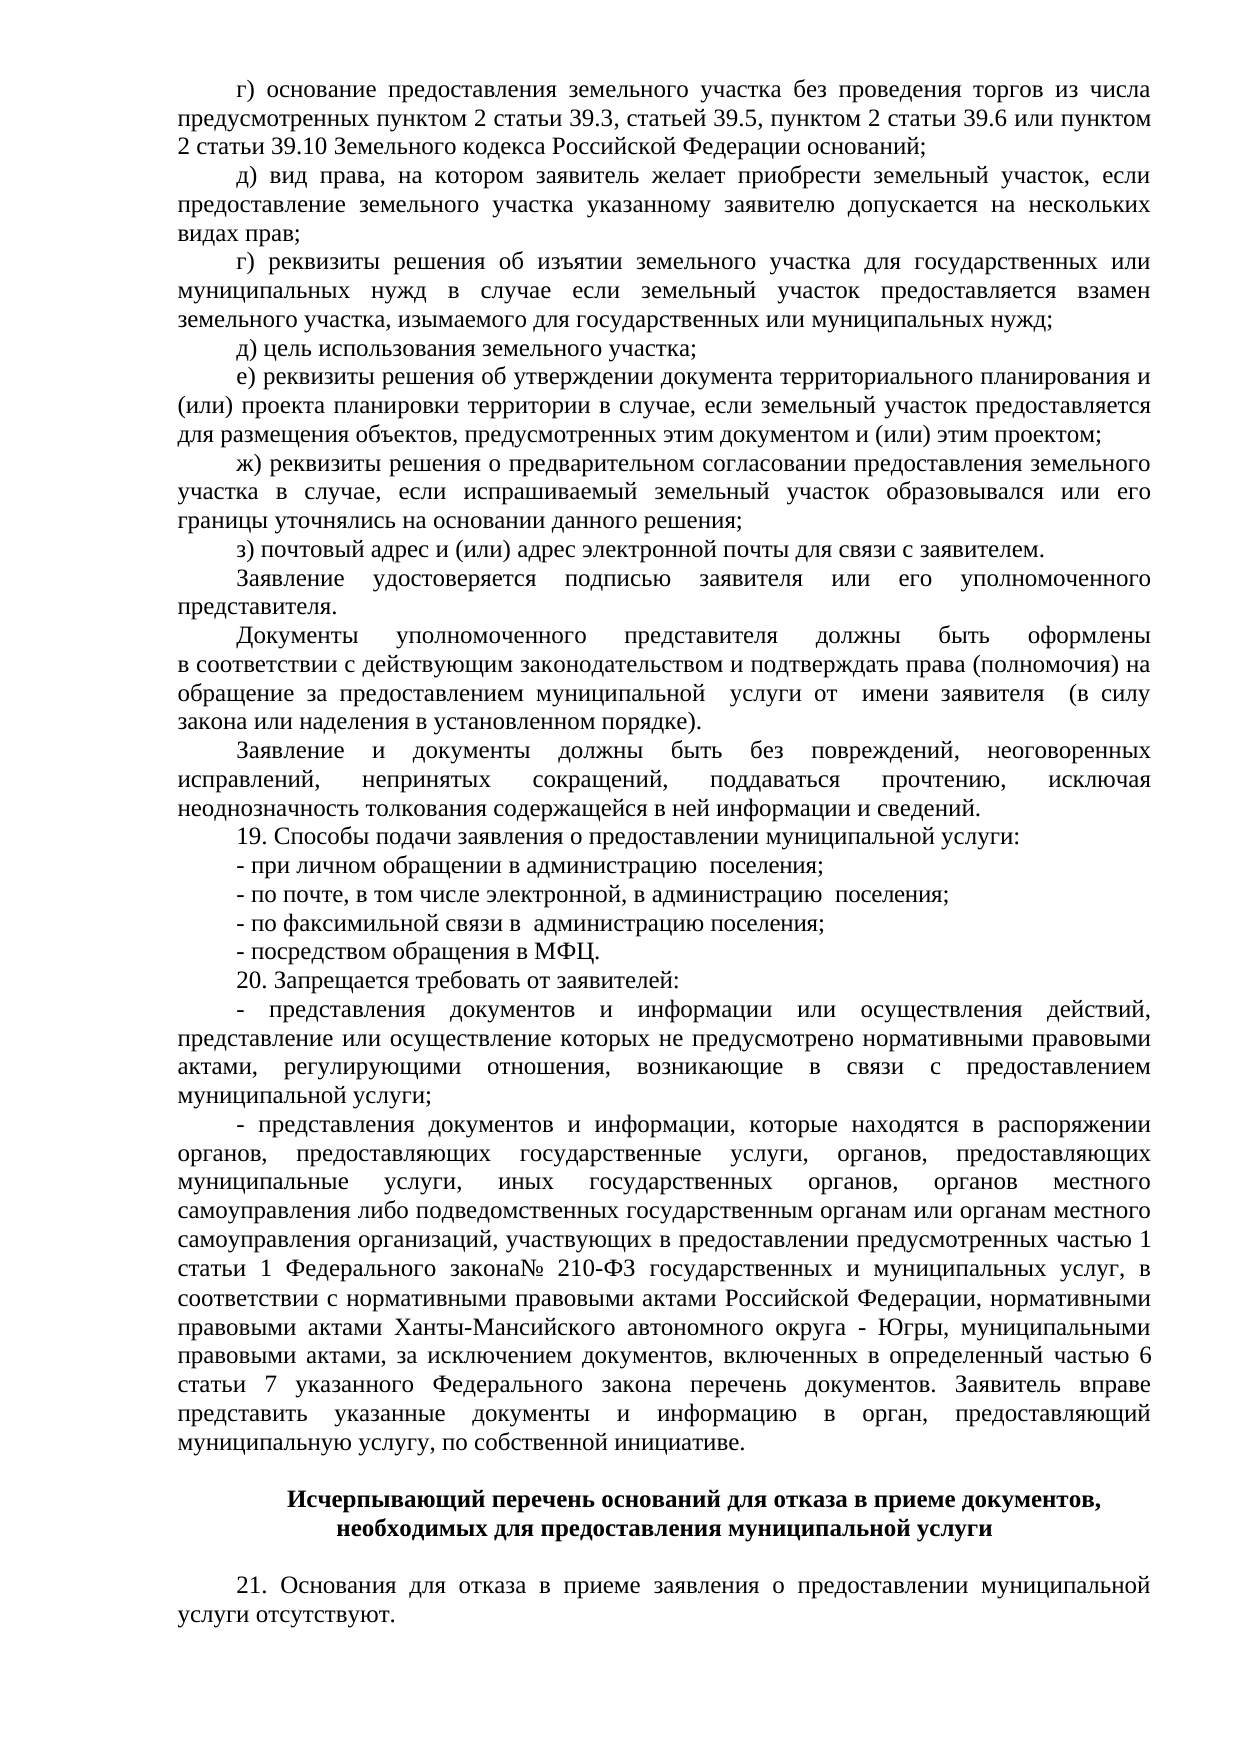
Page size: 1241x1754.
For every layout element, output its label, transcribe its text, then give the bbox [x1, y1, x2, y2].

text г) реквизиты решения об изъятии земельного участка для государственных или муниципальных нужд в случае если земельный участок предоставляется взамен земельного участка, изымаемого для государственных или муниципальных нужд; [177, 246, 1152, 333]
text д) цель использования земельного участка; [177, 333, 1152, 361]
text - представления документов и информации, которые находятся в распоряжении органов, предоставляющих государственные услуги, органов, предоставляющих муниципальные услуги, иных государственных органов, органов местного самоуправления либо подведомственных государственным органам или органам местного самоуправления организаций, участвующих в предоставлении предусмотренных частью 1 статьи 1 Федерального закона№ 210-ФЗ государственных и муниципальных услуг, в соответствии с нормативными правовыми актами Российской Федерации, нормативными правовыми актами Ханты-Мансийского автономного округа - Югры, муниципальными правовыми актами, за исключением документов, включенных в определенный частью 6 статьи 7 указанного Федерального закона перечень документов. Заявитель вправе представить указанные документы и информацию в орган, предоставляющий муниципальную услугу, по собственной инициативе. [177, 1109, 1152, 1456]
text д) вид права, на котором заявитель желает приобрести земельный участок, если предоставление земельного участка указанному заявителю допускается на нескольких видах прав; [177, 160, 1152, 246]
text з) почтовый адрес и (или) адрес электронной почты для связи с заявителем. [177, 534, 1152, 563]
text - посредством обращения в МФЦ. [177, 936, 1152, 965]
text 19. Способы подачи заявления о предоставлении муниципальной услуги: [177, 821, 1152, 850]
text ж) реквизиты решения о предварительном согласовании предоставления земельного участка в случае, если испрашиваемый земельный участок образовывался или его границы уточнялись на основании данного решения; [177, 448, 1152, 534]
text - представления документов и информации или осуществления действий, представление или осуществление которых не предусмотрено нормативными правовыми актами, регулирующими отношения, возникающие в связи с предоставлением муниципальной услуги; [177, 994, 1152, 1109]
text г) основание предоставления земельного участка без проведения торгов из числа предусмотренных пунктом 2 статьи 39.3, статьей 39.5, пунктом 2 статьи 39.6 или пунктом 2 статьи 39.10 Земельного кодекса Российской Федерации оснований; [177, 74, 1152, 160]
text е) реквизиты решения об утверждении документа территориального планирования и (или) проекта планировки территории в случае, если земельный участок предоставляется для размещения объектов, предусмотренных этим документом и (или) этим проектом; [177, 361, 1152, 448]
text Документы уполномоченного представителя должны быть оформлены в соответствии с действующим законодательством и подтверждать права (полномочия) на обращение за предоставлением муниципальной услуги от имени заявителя (в силу закона или наделения в установленном порядке). [177, 620, 1152, 735]
text - при личном обращении в администрацию поселения; [177, 850, 1152, 879]
text 20. Запрещается требовать от заявителей: [177, 965, 1152, 994]
text - по почте, в том числе электронной, в администрацию поселения; [177, 879, 1152, 908]
text - по факсимильной связи в администрацию поселения; [177, 908, 1152, 936]
text 21. Основания для отказа в приеме заявления о предоставлении муниципальной услуги отсутствуют. [177, 1571, 1152, 1628]
text Заявление удостоверяется подписью заявителя или его уполномоченного представителя. [177, 563, 1152, 620]
text Заявление и документы должны быть без повреждений, неоговоренных исправлений, непринятых сокращений, поддаваться прочтению, исключая неоднозначность толкования содержащейся в ней информации и сведений. [177, 735, 1152, 821]
text Исчерпывающий перечень оснований для отказа в приеме документов, необходимых для предоставления муниципальной услуги [177, 1484, 1152, 1542]
